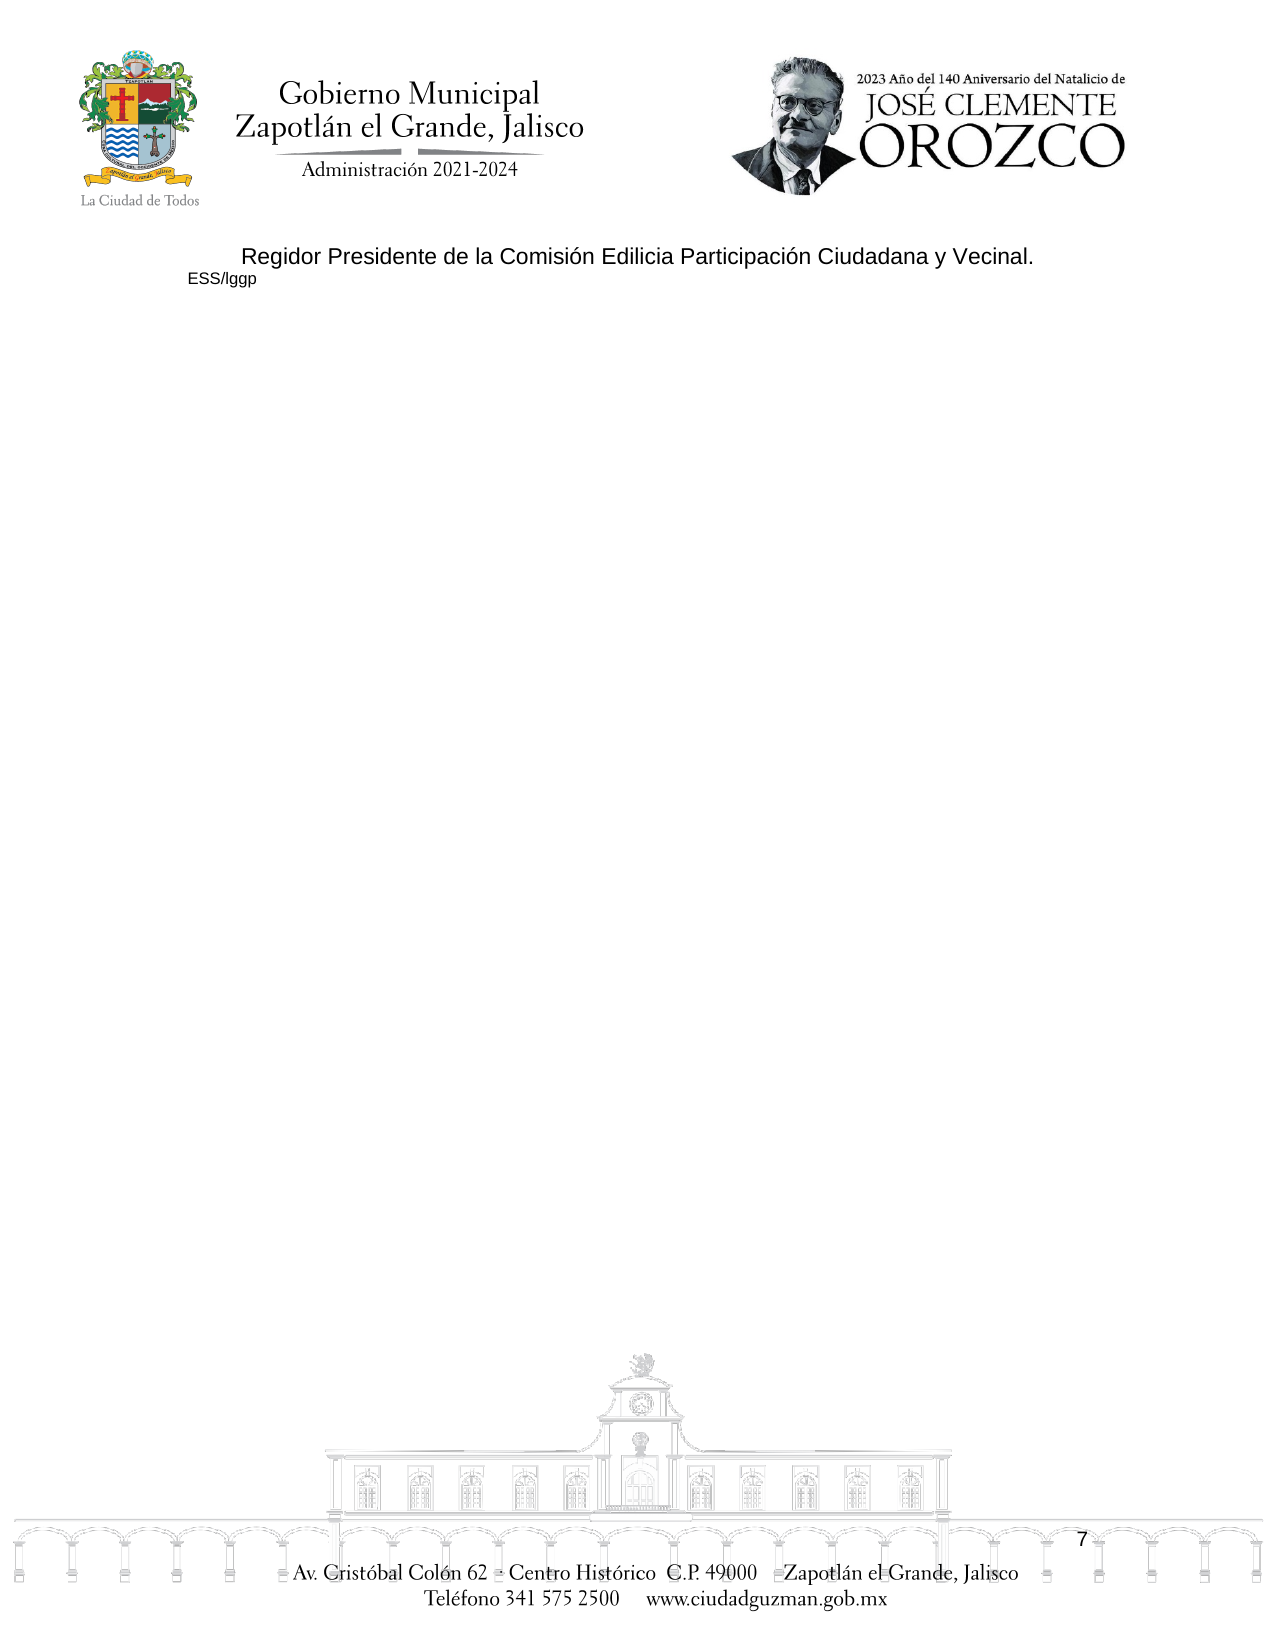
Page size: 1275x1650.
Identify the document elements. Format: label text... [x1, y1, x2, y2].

title ESS/lggp [187, 269, 1088, 288]
title Regidor Presidente de la Comisión Edilicia Participación Ciudadana y Vecinal. [187, 243, 1088, 269]
picture [0, 3, 1275, 1650]
